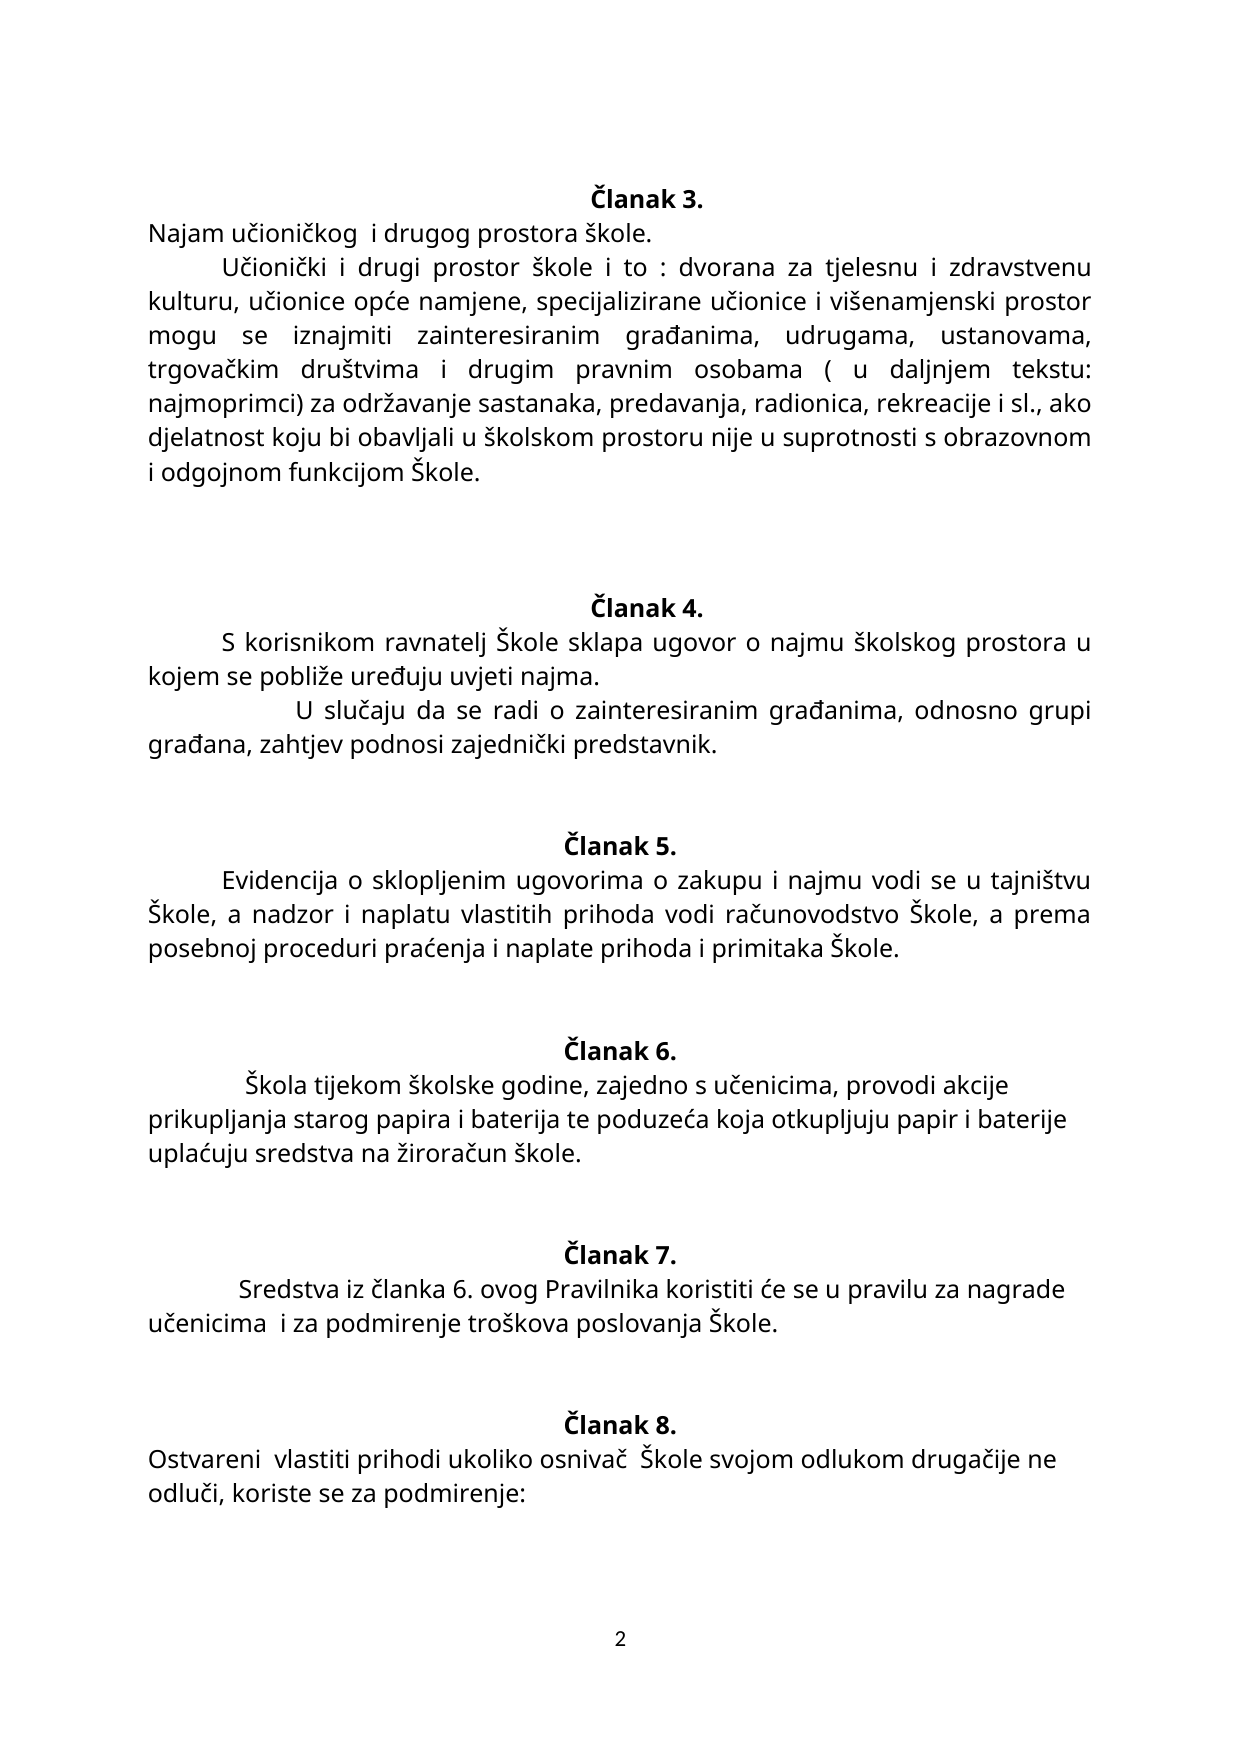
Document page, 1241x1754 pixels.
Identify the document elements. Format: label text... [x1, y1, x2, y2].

text Članak 5. [148, 829, 1093, 863]
text Članak 8. [148, 1408, 1093, 1442]
text Članak 7. [148, 1238, 1093, 1272]
text Članak 6. [148, 1033, 1093, 1067]
text Članak 4. [148, 590, 1093, 624]
text Najam učioničkog i drugog prostora škole. [148, 216, 1093, 250]
text Evidencija o sklopljenim ugovorima o zakupu i najmu vodi se u tajništvu Škole, a nadzor i naplatu vlastitih prihoda vodi računovodstvo Škole, a prema posebnoj proceduri praćenja i naplate prihoda i primitaka Škole. [148, 863, 1093, 965]
text Učionički i drugi prostor škole i to : dvorana za tjelesnu i zdravstvenu kulturu, učionice opće namjene, specijalizirane učionice i višenamjenski prostor mogu se iznajmiti zainteresiranim građanima, udrugama, ustanovama, trgovačkim društvima i drugim pravnim osobama ( u daljnjem tekstu: najmoprimci) za održavanje sastanaka, predavanja, radionica, rekreacije i sl., ako djelatnost koju bi obavljali u školskom prostoru nije u suprotnosti s obrazovnom i odgojnom funkcijom Škole. [148, 250, 1093, 488]
text Škola tijekom školske godine, zajedno s učenicima, provodi akcije prikupljanja starog papira i baterija te poduzeća koja otkupljuju papir i baterije uplaćuju sredstva na žiroračun škole. [148, 1067, 1093, 1169]
text S korisnikom ravnatelj Škole sklapa ugovor o najmu školskog prostora u kojem se pobliže uređuju uvjeti najma. [148, 624, 1093, 693]
text Sredstva iz članka 6. ovog Pravilnika koristiti će se u pravilu za nagrade učenicima i za podmirenje troškova poslovanja Škole. [148, 1272, 1093, 1340]
text Članak 3. [148, 182, 1093, 216]
text Ostvareni vlastiti prihodi ukoliko osnivač Škole svojom odlukom drugačije ne odluči, koriste se za podmirenje: [148, 1442, 1093, 1510]
text U slučaju da se radi o zainteresiranim građanima, odnosno grupi građana, zahtjev podnosi zajednički predstavnik. [148, 693, 1093, 761]
